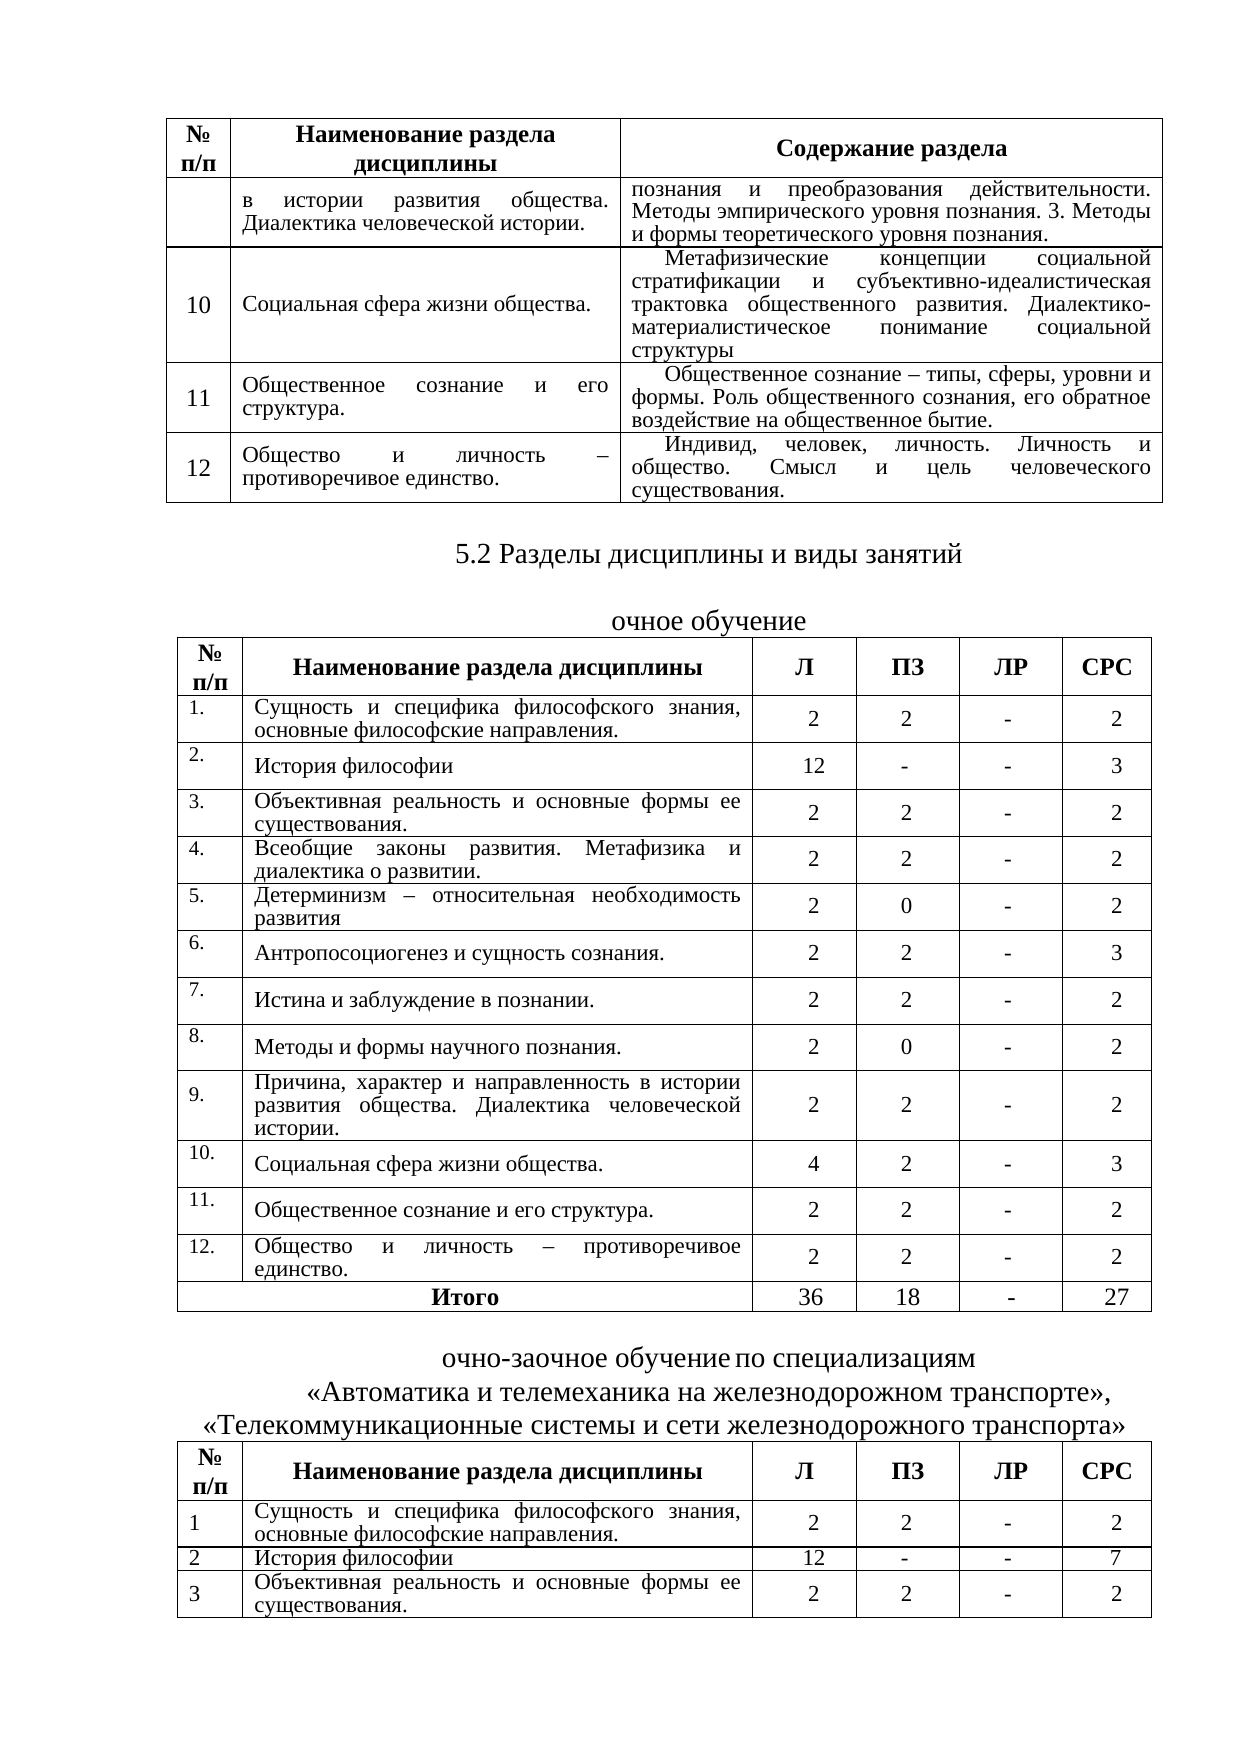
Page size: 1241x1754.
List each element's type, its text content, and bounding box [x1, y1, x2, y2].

table_cell 2 [753, 790, 856, 836]
table_cell Детерминизм – относительная необходимость развития [243, 884, 752, 930]
table_cell 2 [753, 1025, 856, 1070]
table_cell 11 [167, 363, 230, 432]
table_cell - [960, 1571, 1062, 1617]
table_cell [178, 790, 242, 836]
table_cell История философии [243, 743, 752, 789]
table_cell 2 [1063, 978, 1151, 1023]
table_cell - [960, 1548, 1062, 1570]
table_cell Итого [178, 1282, 752, 1311]
table_cell [178, 1188, 242, 1234]
table_cell 2 [753, 931, 856, 977]
table_cell 2 [1063, 790, 1151, 836]
table_cell 2 [753, 1501, 856, 1546]
table_cell [178, 837, 242, 883]
table_cell 12 [753, 1548, 856, 1570]
table_cell 2 [857, 790, 959, 836]
table_cell [178, 743, 242, 789]
table_header ЛР [960, 638, 1062, 695]
table_cell 3 [178, 1571, 242, 1617]
table_cell 27 [1063, 1282, 1151, 1311]
table_cell 2 [857, 1141, 959, 1187]
table_cell Социальная сфера жизни общества. [243, 1141, 752, 1187]
table_cell - [960, 931, 1062, 977]
table_cell 2 [857, 1071, 959, 1140]
table_header Наименование раздела дисциплины [243, 638, 752, 695]
table_cell Общественное сознание и его структура. [231, 363, 620, 432]
table_cell 2 [753, 1188, 856, 1234]
text 5.2 Разделы дисциплины и виды занятий [177, 536, 1152, 570]
table_cell 2 [1063, 696, 1151, 742]
table_cell Антропосоциогенез и сущность сознания. [243, 931, 752, 977]
table_cell [178, 1141, 242, 1187]
table_cell - [960, 696, 1062, 742]
table_cell [178, 1071, 242, 1140]
table_cell - [960, 1025, 1062, 1070]
table_cell [178, 1235, 242, 1281]
table_cell 2 [178, 1548, 242, 1570]
table_cell История философии [243, 1548, 752, 1570]
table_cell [231, 178, 620, 246]
table_cell Сущность и специфика философского знания, основные философские направления. [243, 1501, 752, 1546]
table_header ПЗ [857, 638, 959, 695]
table_cell - [960, 884, 1062, 930]
table_header ЛР [960, 1442, 1062, 1499]
table_cell 2 [753, 1571, 856, 1617]
table_cell 2 [1063, 1071, 1151, 1140]
table_cell - [960, 837, 1062, 883]
table_cell [178, 931, 242, 977]
table_cell 2 [857, 978, 959, 1023]
table_cell - [960, 978, 1062, 1023]
table_cell Методы и формы научного познания. [243, 1025, 752, 1070]
table_cell 2 [857, 1235, 959, 1281]
table_cell 2 [753, 884, 856, 930]
table_cell - [857, 743, 959, 789]
table_cell 2 [1063, 1571, 1151, 1617]
table_cell Социальная сфера жизни общества. [231, 248, 620, 362]
table_cell 2 [857, 1571, 959, 1617]
table_header Наименование раздела дисциплины [243, 1442, 752, 1499]
table_cell 10 [167, 248, 230, 362]
table_cell 9 [167, 178, 230, 246]
table_cell 7 [1063, 1548, 1151, 1570]
table_cell Всеобщие законы развития. Метафизика и диалектика о развитии. [243, 837, 752, 883]
table_cell 0 [857, 1025, 959, 1070]
table_header СРС [1063, 1442, 1151, 1499]
text «Автоматика и телемеханика на железнодорожном транспорте», «Телекоммуникационные системы и сети железнодорожного транспорта» [177, 1374, 1152, 1441]
table_cell Причина, характер и направленность в истории развития общества. Диалектика человеческой истории. [243, 1071, 752, 1140]
table_cell 4 [753, 1141, 856, 1187]
table_cell 2 [857, 696, 959, 742]
table_cell - [857, 1548, 959, 1570]
table_cell 2 [753, 696, 856, 742]
table_cell 0 [857, 884, 959, 930]
table_cell 2 [857, 837, 959, 883]
table_cell 36 [753, 1282, 856, 1311]
table_cell 2 [753, 1071, 856, 1140]
table_header № п/п [178, 638, 242, 695]
table_cell Общественное сознание – типы, сферы, уровни и формы. Роль общественного сознания, его обратное воздействие на общественное бытие. [621, 363, 1162, 432]
table_header ПЗ [857, 1442, 959, 1499]
table_header № п/п [167, 119, 230, 177]
table_cell 2 [753, 978, 856, 1023]
table_cell 3 [1063, 1141, 1151, 1187]
table_cell 3 [1063, 743, 1151, 789]
table_cell - [960, 790, 1062, 836]
table_header Содержание раздела [621, 119, 1162, 177]
table_cell 2 [1063, 1501, 1151, 1546]
table_header СРС [1063, 638, 1151, 695]
table_cell Общественное сознание и его структура. [243, 1188, 752, 1234]
table_cell 12 [167, 433, 230, 502]
table_cell Общество и личность – противоречивое единство. [243, 1235, 752, 1281]
table_header № п/п [178, 1442, 242, 1499]
table_cell 2 [857, 1188, 959, 1234]
text очное обучение [177, 603, 1152, 637]
table_cell [178, 696, 242, 742]
table_cell 2 [753, 1235, 856, 1281]
table_cell 3 [1063, 931, 1151, 977]
table_cell Объективная реальность и основные формы ее существования. [243, 1571, 752, 1617]
table_cell [178, 884, 242, 930]
table_cell 2 [1063, 1188, 1151, 1234]
table_cell [178, 1025, 242, 1070]
table_cell - [960, 1188, 1062, 1234]
table_cell Общество и личность – противоречивое единство. [231, 433, 620, 502]
table_cell 2 [1063, 837, 1151, 883]
table_cell - [960, 1501, 1062, 1546]
table_cell 2 [1063, 1025, 1151, 1070]
table_header Л [753, 638, 856, 695]
table_header Наименование раздела дисциплины [231, 119, 620, 177]
text очно-заочное обучение по специализациям [177, 1340, 1152, 1374]
table_cell - [960, 1141, 1062, 1187]
table_cell 12 [753, 743, 856, 789]
table_cell Объективная реальность и основные формы ее существования. [243, 790, 752, 836]
table_cell Метафизические концепции социальной стратификации и субъективно-идеалистическая трактовка общественного развития. Диалектико-материалистическое понимание социальной структуры [621, 248, 1162, 362]
table_cell 2 [1063, 1235, 1151, 1281]
table_header Л [753, 1442, 856, 1499]
table_cell [178, 978, 242, 1023]
table_cell - [960, 1071, 1062, 1140]
table_cell 1 [178, 1501, 242, 1546]
table_cell - [960, 1235, 1062, 1281]
table_cell - [960, 1282, 1062, 1311]
table_cell - [960, 743, 1062, 789]
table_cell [621, 178, 1162, 246]
table_cell 2 [857, 931, 959, 977]
table_cell 2 [753, 837, 856, 883]
table_cell 2 [857, 1501, 959, 1546]
table_cell Истина и заблуждение в познании. [243, 978, 752, 1023]
table_cell Индивид, человек, личность. Личность и общество. Смысл и цель человеческого существования. [621, 433, 1162, 502]
table_cell Сущность и специфика философского знания, основные философские направления. [243, 696, 752, 742]
table_cell 2 [1063, 884, 1151, 930]
table_cell 18 [857, 1282, 959, 1311]
